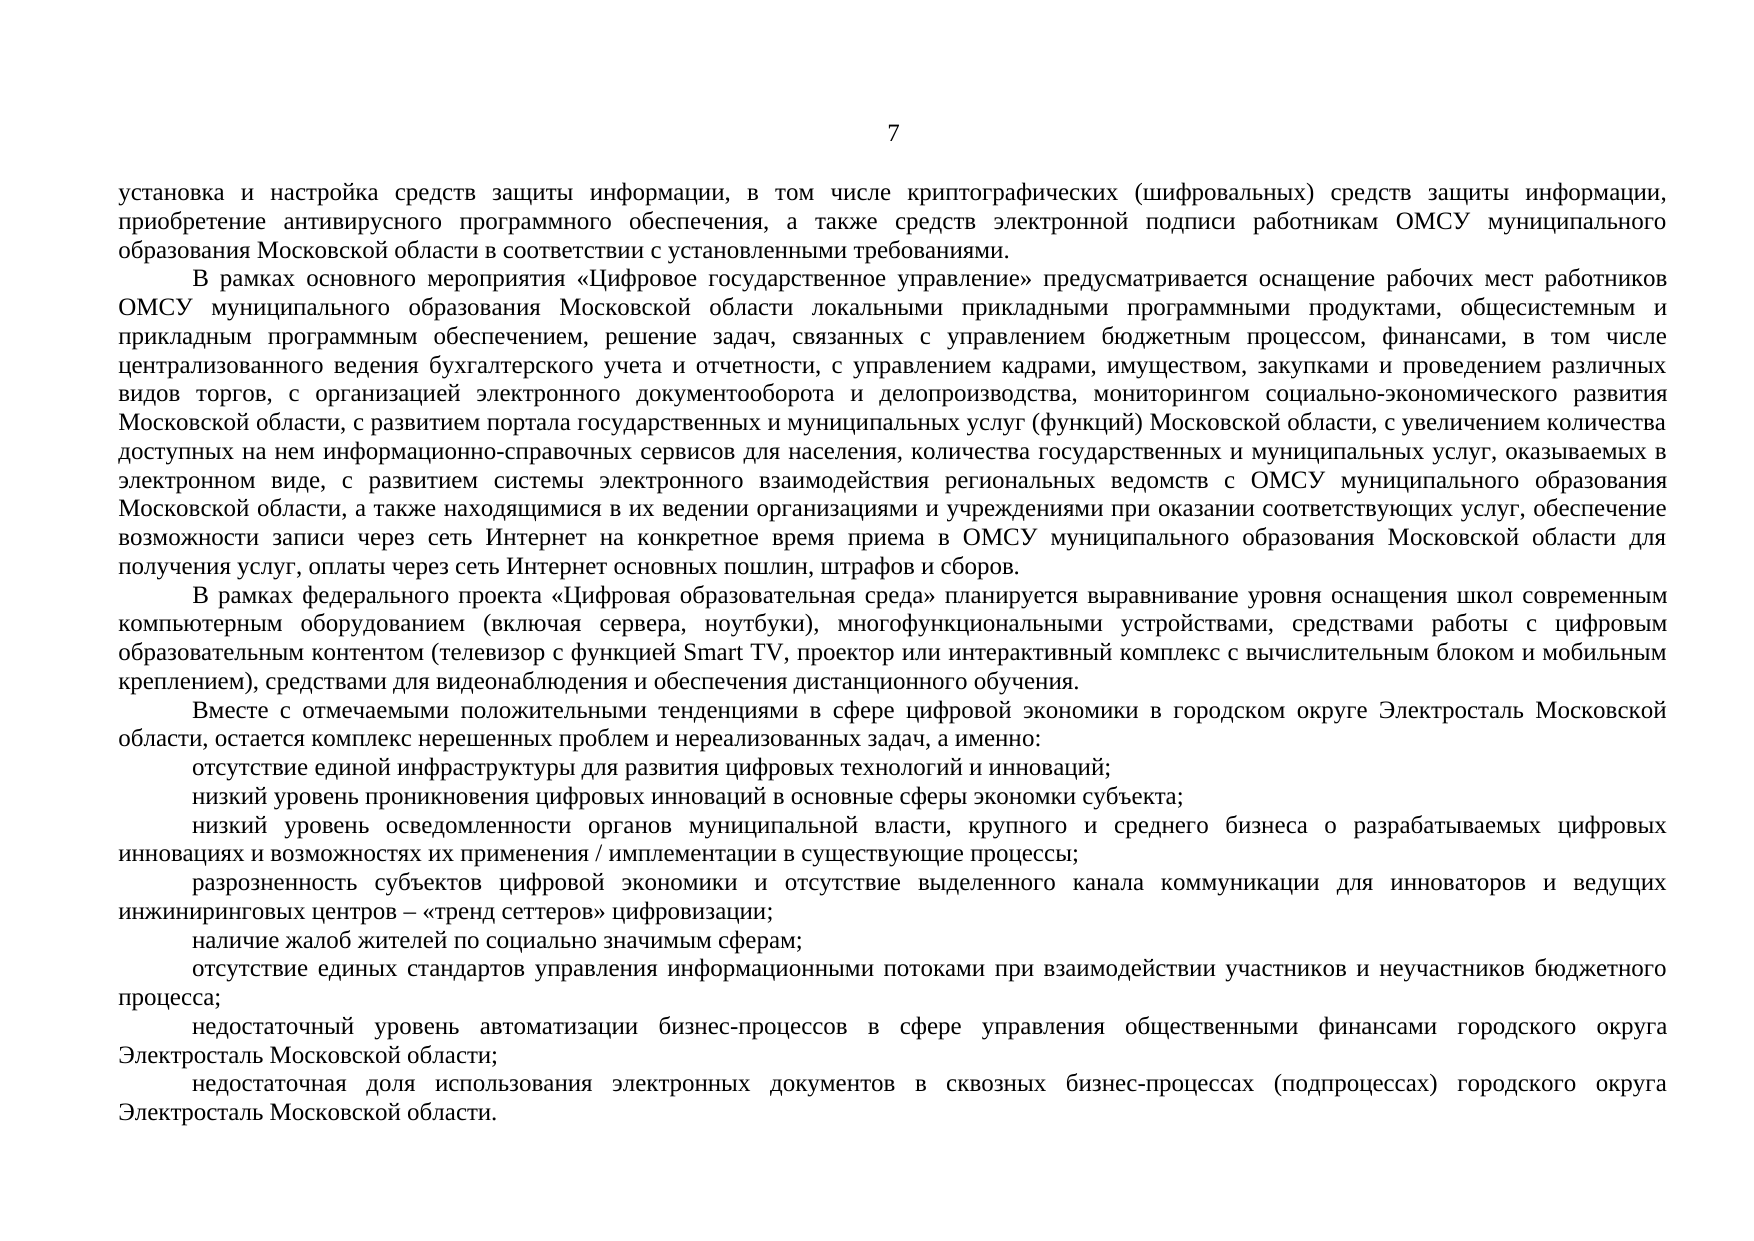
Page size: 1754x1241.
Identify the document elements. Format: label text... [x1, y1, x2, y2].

text отсутствие единой инфраструктуры для развития цифровых технологий и инноваций; [118, 752, 1668, 781]
text низкий уровень осведомленности органов муниципальной власти, крупного и среднего бизнеса о разрабатываемых цифровых инновациях и возможностях их применения / имплементации в существующие процессы; [118, 810, 1668, 867]
text наличие жалоб жителей по социально значимым сферам; [118, 925, 1668, 953]
text Вместе с отмечаемыми положительными тенденциями в сфере цифровой экономики в городском округе Электросталь Московской области, остается комплекс нерешенных проблем и нереализованных задач, а именно: [118, 695, 1668, 752]
text низкий уровень проникновения цифровых инноваций в основные сферы экономки субъекта; [118, 781, 1668, 810]
text недостаточный уровень автоматизации бизнес-процессов в сфере управления общественными финансами городского округа Электросталь Московской области; [118, 1011, 1668, 1068]
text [118, 177, 1668, 263]
text В рамках основного мероприятия «Цифровое государственное управление» предусматривается оснащение рабочих мест работников ОМСУ муниципального образования Московской области локальными прикладными программными продуктами, общесистемным и прикладным программным обеспечением, решение задач, связанных с управлением бюджетным процессом, финансами, в том числе централизованного ведения бухгалтерского учета и отчетности, с управлением кадрами, имуществом, закупками и проведением различных видов торгов, с организацией электронного документооборота и делопроизводства, мониторингом социально-экономического развития Московской области, с развитием портала государственных и муниципальных услуг (функций) Московской области, с увеличением количества доступных на нем информационно-справочных сервисов для населения, количества государственных и муниципальных услуг, оказываемых в электронном виде, с развитием системы электронного взаимодействия региональных ведомств с ОМСУ муниципального образования Московской области, а также находящимися в их ведении организациями и учреждениями при оказании соответствующих услуг, обеспечение возможности записи через сеть Интернет на конкретное время приема в ОМСУ муниципального образования Московской области для получения услуг, оплаты через сеть Интернет основных пошлин, штрафов и сборов. [118, 263, 1668, 580]
text В рамках федерального проекта «Цифровая образовательная среда» планируется выравнивание уровня оснащения школ современным компьютерным оборудованием (включая сервера, ноутбуки), многофункциональными устройствами, средствами работы с цифровым образовательным контентом (телевизор с функцией Smart TV, проектор или интерактивный комплекс с вычислительным блоком и мобильным креплением), средствами для видеонаблюдения и обеспечения дистанционного обучения. [118, 580, 1668, 695]
text разрозненность субъектов цифровой экономики и отсутствие выделенного канала коммуникации для инноваторов и ведущих инжиниринговых центров – «тренд сеттеров» цифровизации; [118, 867, 1668, 925]
text недостаточная доля использования электронных документов в сквозных бизнес-процессах (подпроцессах) городского округа Электросталь Московской области. [118, 1068, 1668, 1126]
text отсутствие единых стандартов управления информационными потоками при взаимодействии участников и неучастников бюджетного процесса; [118, 953, 1668, 1011]
